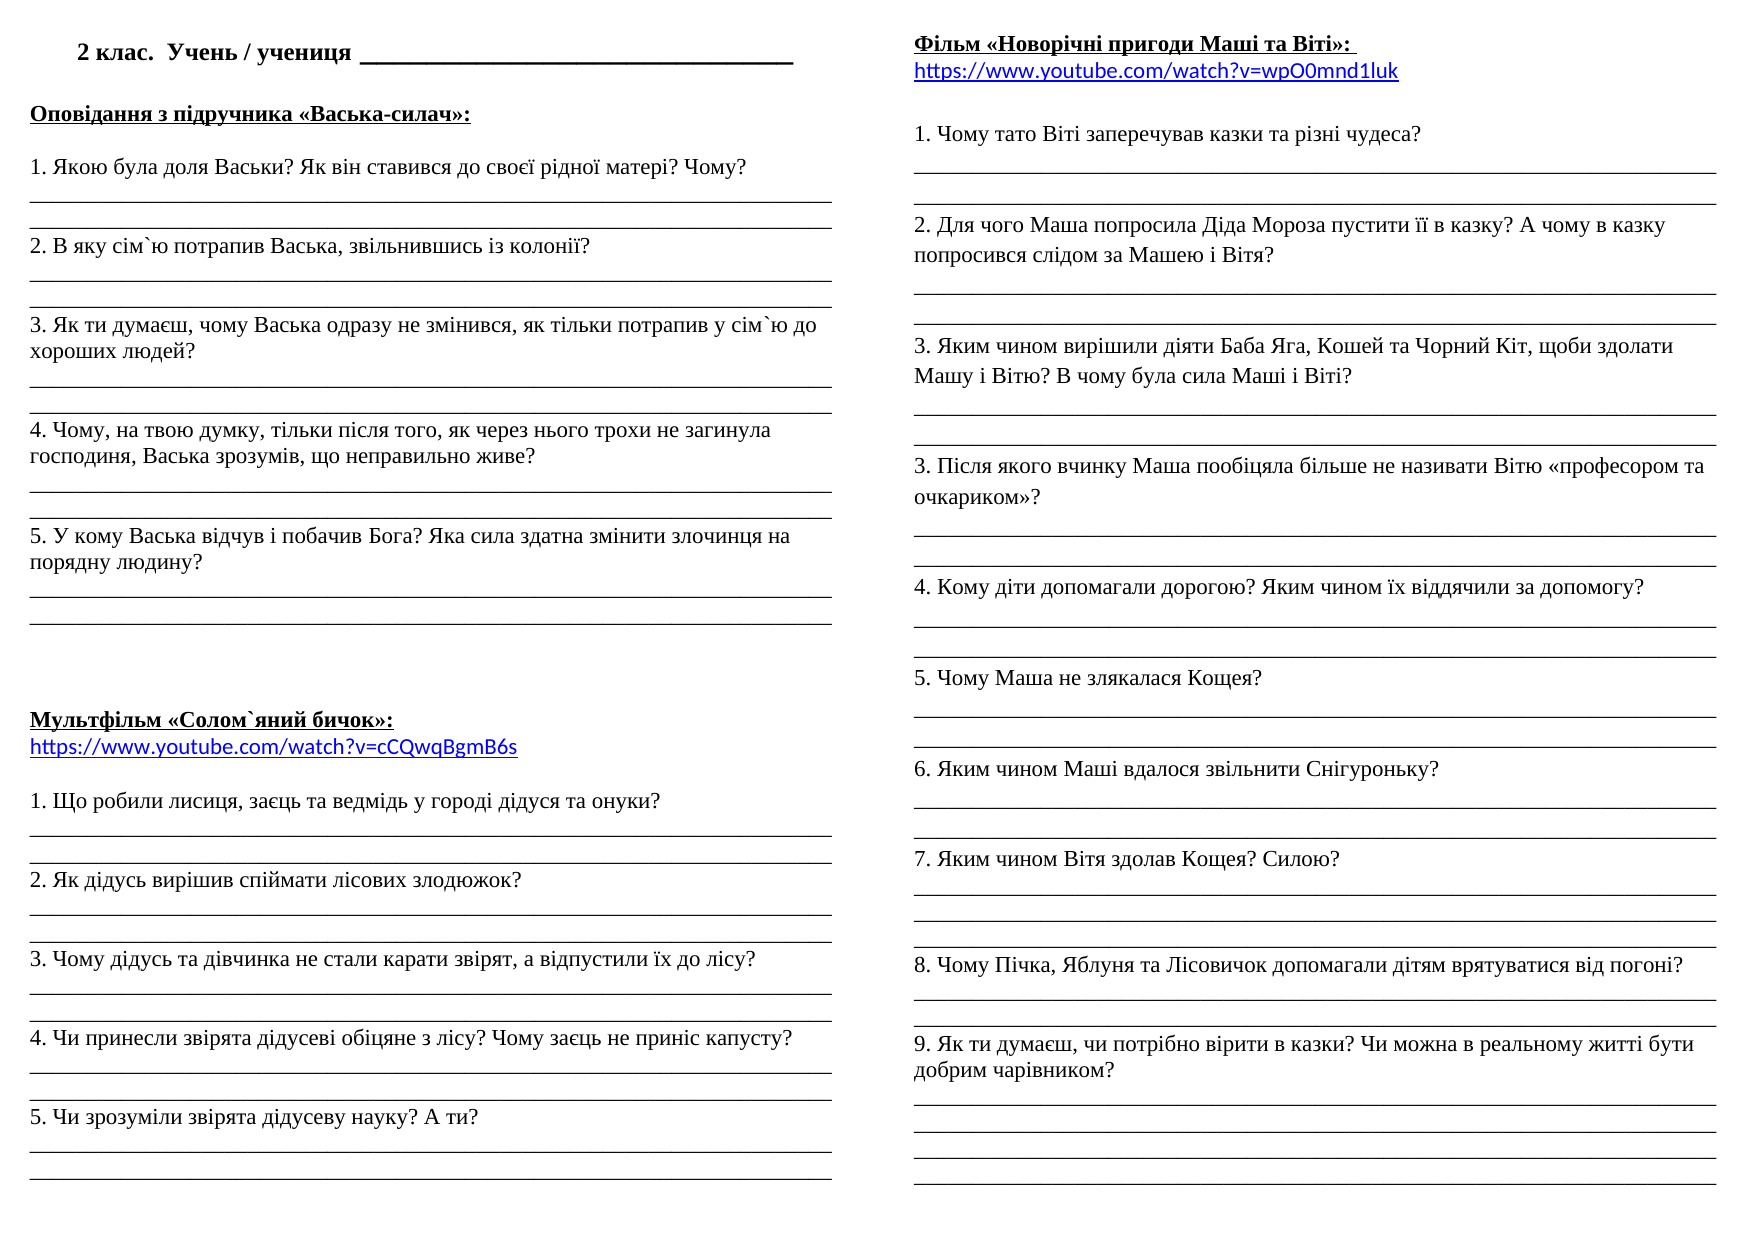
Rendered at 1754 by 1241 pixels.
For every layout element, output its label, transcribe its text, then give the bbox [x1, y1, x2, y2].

text ____________________________________________________________________________________________________________________________________________ [914, 977, 1724, 1030]
text Оповідання з підручника «Васька-силач»: [29, 100, 840, 126]
text Мультфільм «Солом`яний бичок»: [29, 706, 840, 732]
text 2. В яку сім`ю потрапив Васька, звільнившись із колонії? [29, 232, 840, 258]
text ____________________________________________________________________________________________________________________________________________ [914, 785, 1724, 841]
text 2. Для чого Маша попросила Діда Мороза пустити її в казку? А чому в казку попросився слідом за Машею і Вітя? [914, 211, 1724, 267]
text 4. Чому, на твою думку, тільки після того, як через нього трохи не загинула господиня, Васька зрозумів, що неправильно живе? [29, 416, 840, 469]
text ____________________________________________________________________________________________________________________________________________ [914, 513, 1724, 569]
text ____________________________________________________________________________________________________________________________________________ [914, 694, 1724, 751]
text 1. Що робили лисиця, заєць та ведмідь у городі дідуся та онуки? [29, 787, 840, 813]
text 3. Після якого вчинку Маша пообіцяла більше не називати Вітю «професором та очкариком»? [914, 453, 1724, 509]
text ____________________________________________________________________________________________________________________________________________ [29, 469, 840, 522]
text ____________________________________________________________________________________________________________________________________________ [29, 258, 840, 311]
text 6. Яким чином Маші вдалося звільнити Снігуроньку? [914, 755, 1724, 781]
text Фільм «Новорічні пригоди Маші та Віті»: [914, 29, 1724, 56]
text ____________________________________________________________________________________________________________________________________________ [914, 392, 1724, 449]
text ____________________________________________________________________________________________________________________________________________ [29, 813, 840, 866]
text 5. Чому Маша не злякалася Кощея? [914, 664, 1724, 690]
text 5. У кому Васька відчув і побачив Бога? Яка сила здатна змінити злочинця на порядну людину? [29, 522, 840, 574]
text ____________________________________________________________________________________________________________________________________________ [29, 179, 840, 232]
text ________________________________________________________________________________________________________________________________________________________________________________________________________________________________________________________________________________________ [914, 1082, 1724, 1188]
text 1. Якою була доля Васьки? Як він ставився до своєї рідної матері? Чому? [29, 153, 840, 179]
text ____________________________________________________________________________________________________________________________________________ [29, 1050, 840, 1103]
text ____________________________________________________________________________________________________________________________________________ [914, 604, 1724, 660]
text 3. Чому дідусь та дівчинка не стали карати звірят, а відпустили їх до лісу? [29, 945, 840, 971]
text https://www.youtube.com/watch?v=wpO0mnd1luk [914, 56, 1724, 84]
text ____________________________________________________________________________________________________________________________________________ [29, 363, 840, 416]
text ____________________________________________________________________________________________________________________________________________ [914, 271, 1724, 328]
text ____________________________________________________________________________________________________________________________________________ [29, 971, 840, 1024]
text 4. Кому діти допомагали дорогою? Яким чином їх віддячили за допомогу? [914, 573, 1724, 600]
text https://www.youtube.com/watch?v=cCQwqBgmB6s [29, 732, 840, 761]
text 2. Як дідусь вирішив спіймати лісових злодюжок? [29, 866, 840, 892]
text ____________________________________________________________________________________________________________________________________________ [29, 574, 840, 627]
text ____________________________________________________________________________________________________________________________________________ [29, 892, 840, 945]
text 7. Яким чином Вітя здолав Кощея? Силою? [914, 845, 1724, 872]
text 1. Чому тато Віті заперечував казки та різні чудеса? [914, 120, 1724, 147]
text 2 клас. Учень / учениця __________________________ [29, 29, 840, 68]
text __________________________________________________________________________________________________________________________________________________________________________________________________________________ [914, 872, 1724, 951]
text 3. Як ти думаєш, чому Васька одразу не змінився, як тільки потрапив у сім`ю до хороших людей? [29, 311, 840, 363]
text 3. Яким чином вирішили діяти Баба Яга, Кошей та Чорний Кіт, щоби здолати Машу і Вітю? В чому була сила Маші і Віті? [914, 332, 1724, 388]
text ____________________________________________________________________________________________________________________________________________ [914, 151, 1724, 207]
text 9. Як ти думаєш, чи потрібно вірити в казки? Чи можна в реальному житті бути добрим чарівником? [914, 1030, 1724, 1082]
text 4. Чи принесли звірята дідусеві обіцяне з лісу? Чому заєць не приніс капусту? [29, 1024, 840, 1050]
text 5. Чи зрозуміли звірята дідусеву науку? А ти? ____________________________________________________________________________________________________________________________________________ [29, 1103, 840, 1182]
text 8. Чому Пічка, Яблуня та Лісовичок допомагали дітям врятуватися від погоні? [914, 951, 1724, 977]
